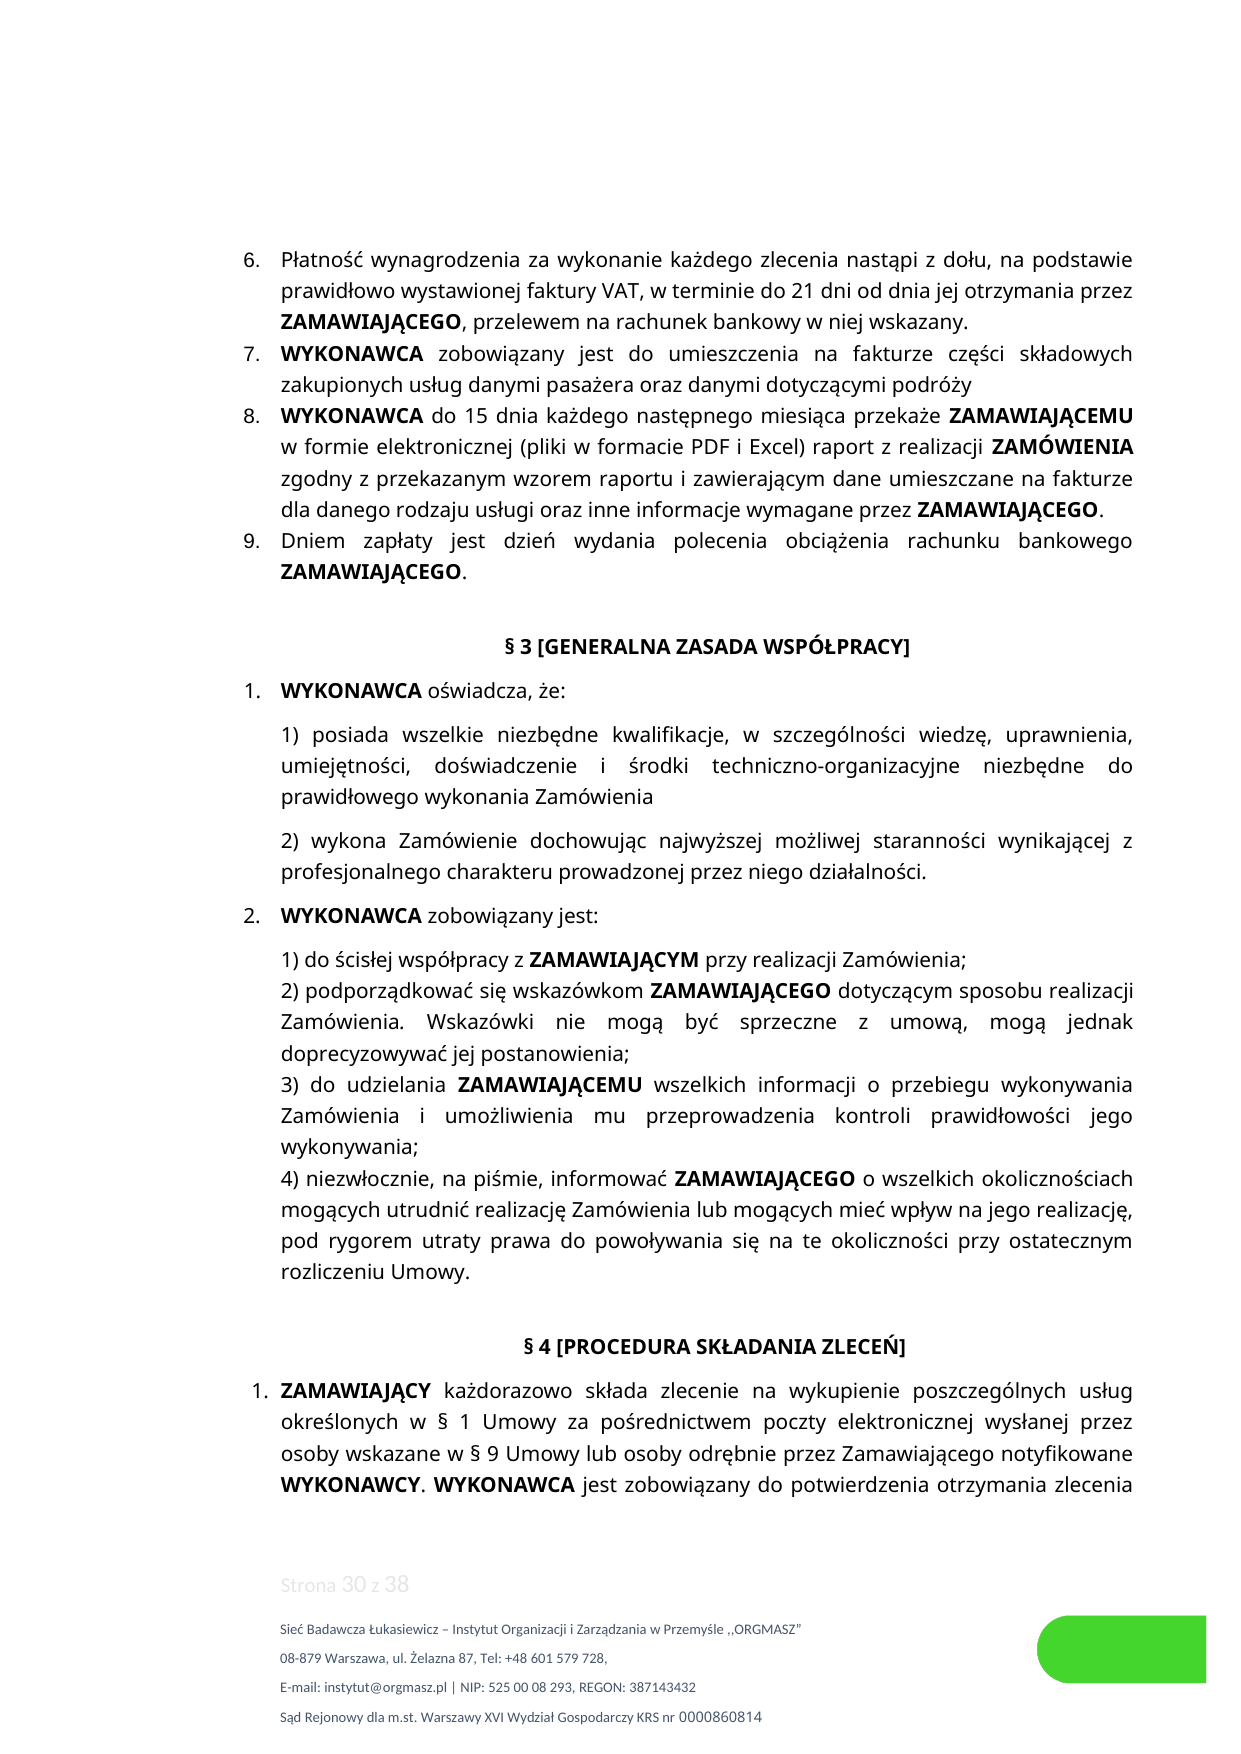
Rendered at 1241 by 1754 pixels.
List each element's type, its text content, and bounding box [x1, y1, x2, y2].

list WYKONAWCA do 15 dnia każdego następnego miesiąca przekaże ZAMAWIAJĄCEMU w formie elektronicznej (pliki w formacie PDF i Excel) raport z realizacji ZAMÓWIENIA zgodny z przekazanym wzorem raportu i zawierającym dane umieszczane na fakturze dla danego rodzaju usługi oraz inne informacje wymagane przez ZAMAWIAJĄCEGO. [243, 398, 1134, 523]
text 1) posiada wszelkie niezbędne kwalifikacje, w szczególności wiedzę, uprawnienia, umiejętności, doświadczenie i środki techniczno-organizacyjne niezbędne do prawidłowego wykonania Zamówienia [281, 717, 1134, 811]
text 4) niezwłocznie, na piśmie, informować ZAMAWIAJĄCEGO o wszelkich okolicznościach mogących utrudnić realizację Zamówienia lub mogących mieć wpływ na jego realizację, pod rygorem utraty prawa do powoływania się na te okoliczności przy ostatecznym rozliczeniu Umowy. [281, 1161, 1134, 1286]
list WYKONAWCA zobowiązany jest: [243, 898, 1134, 930]
text 1) do ścisłej współpracy z ZAMAWIAJĄCYM przy realizacji Zamówienia; [281, 942, 1134, 973]
text § 4 [PROCEDURA SKŁADANIA ZLECEŃ] [281, 1330, 1134, 1361]
text § 3 [GENERALNA ZASADA WSPÓŁPRACY] [281, 630, 1134, 661]
text 2) wykona Zamówienie dochowując najwyższej możliwej staranności wynikającej z profesjonalnego charakteru prowadzonej przez niego działalności. [281, 823, 1134, 886]
list WYKONAWCA oświadcza, że: [243, 673, 1134, 705]
text 2) podporządkować się wskazówkom ZAMAWIAJĄCEGO dotyczącym sposobu realizacji Zamówienia. Wskazówki nie mogą być sprzeczne z umową, mogą jednak doprecyzowywać jej postanowienia; [281, 973, 1134, 1067]
list Dniem zapłaty jest dzień wydania polecenia obciążenia rachunku bankowego ZAMAWIAJĄCEGO. [243, 523, 1134, 586]
list Płatność wynagrodzenia za wykonanie każdego zlecenia nastąpi z dołu, na podstawie prawidłowo wystawionej faktury VAT, w terminie do 21 dni od dnia jej otrzymania przez ZAMAWIAJĄCEGO, przelewem na rachunek bankowy w niej wskazany. [243, 242, 1134, 336]
list WYKONAWCA zobowiązany jest do umieszczenia na fakturze części składowych zakupionych usług danymi pasażera oraz danymi dotyczącymi podróży [243, 336, 1134, 398]
picture [1033, 1611, 1236, 1752]
text 3) do udzielania ZAMAWIAJĄCEMU wszelkich informacji o przebiegu wykonywania Zamówienia i umożliwienia mu przeprowadzenia kontroli prawidłowości jego wykonywania; [281, 1067, 1134, 1161]
